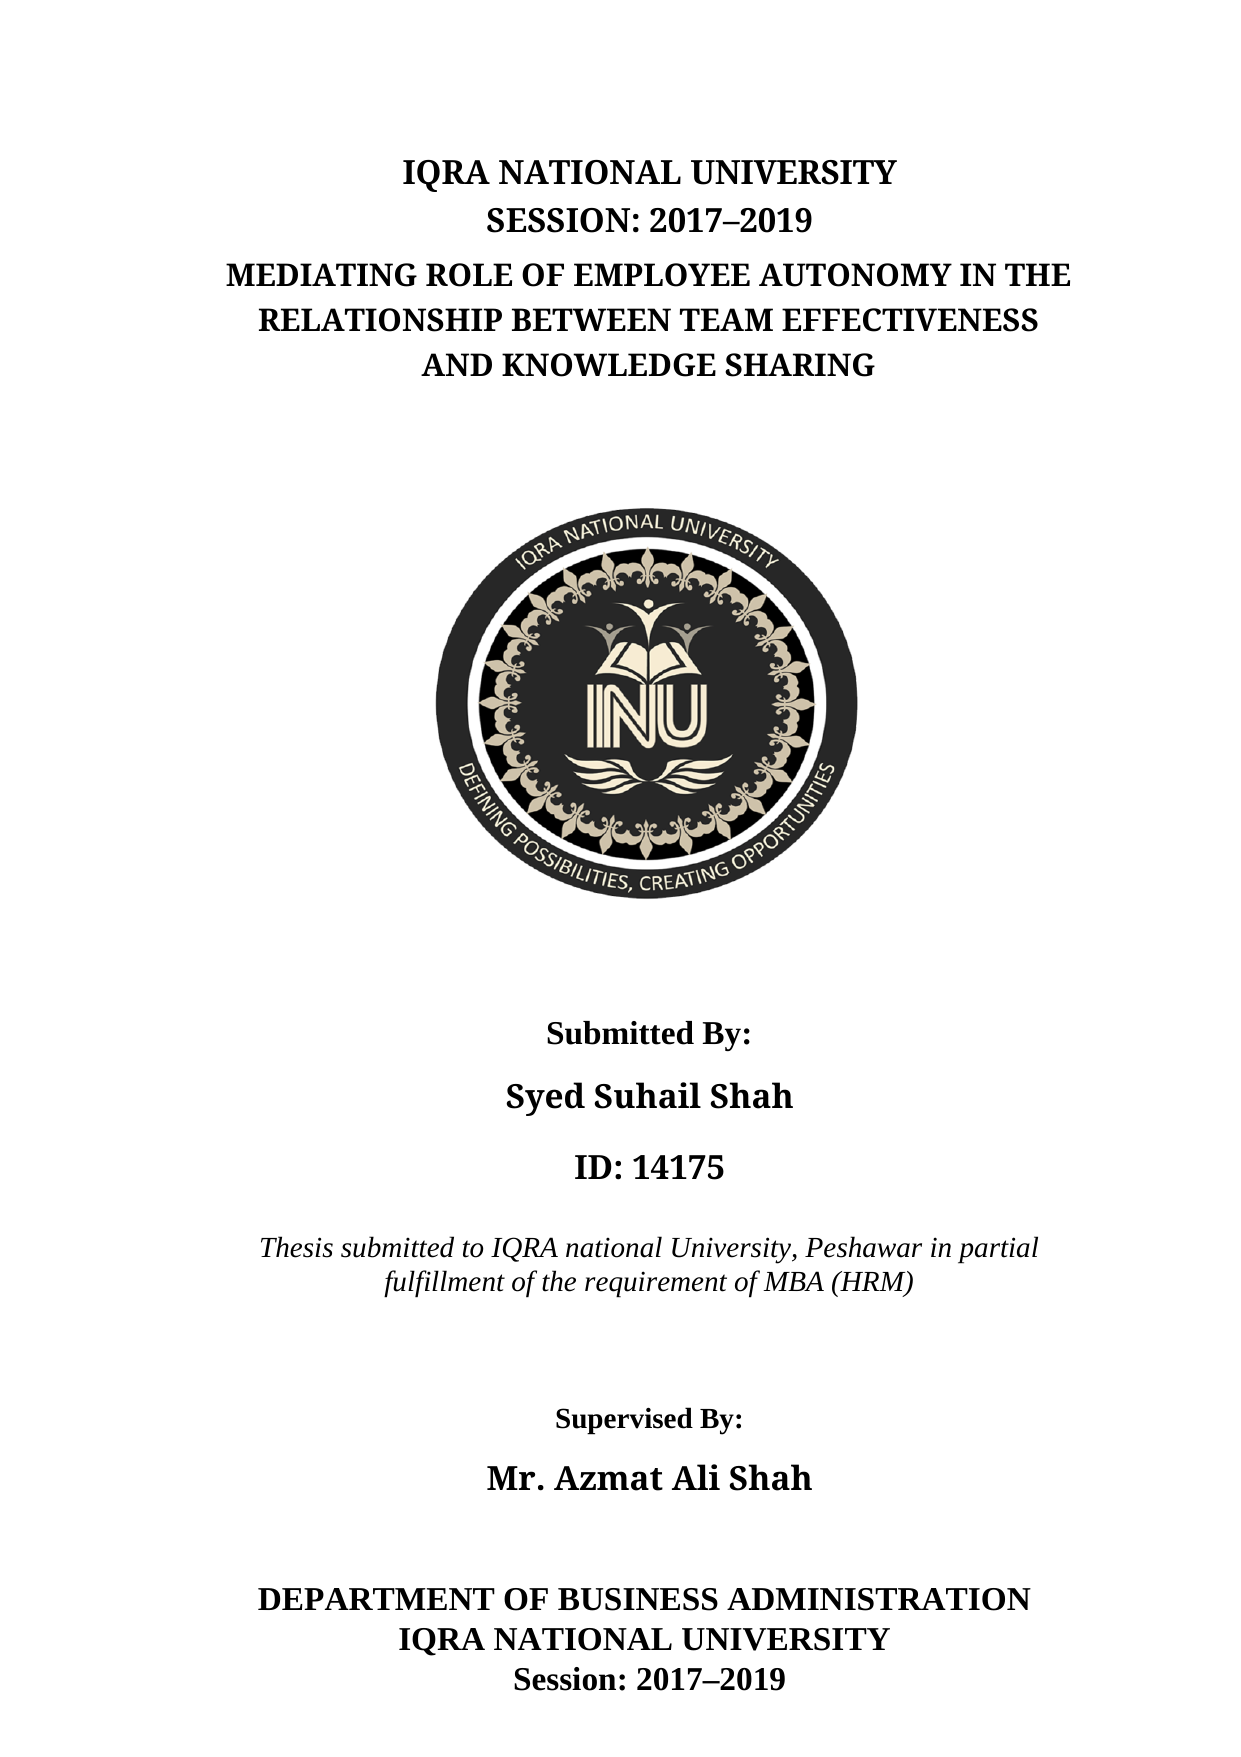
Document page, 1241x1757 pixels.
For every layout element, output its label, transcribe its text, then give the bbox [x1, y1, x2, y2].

text DEPARTMENT OF BUSINESS ADMINISTRATION IQRA NATIONAL UNIVERSITY [220, 1579, 1069, 1658]
picture [404, 479, 890, 930]
text Session: 2017–2019 [220, 1659, 1079, 1698]
subtitle Supervised By: [220, 1402, 1079, 1435]
subtitle Submitted By: [220, 1013, 1078, 1052]
text Mr. Azmat Ali Shah [220, 1454, 1079, 1500]
text Thesis submitted to IQRA national University, Peshawar in partial fulfillment of the requirement of MBA (HRM) [220, 1231, 1078, 1298]
text MEDIATING ROLE OF EMPLOYEE AUTONOMY IN THE RELATIONSHIP BETWEEN TEAM EFFECTIVENESS AND KNOWLEDGE SHARING [219, 253, 1077, 385]
text Syed Suhail Shah ID: 14175 [479, 1073, 820, 1189]
text IQRA NATIONAL UNIVERSITY SESSION: 2017–2019 [381, 149, 918, 242]
